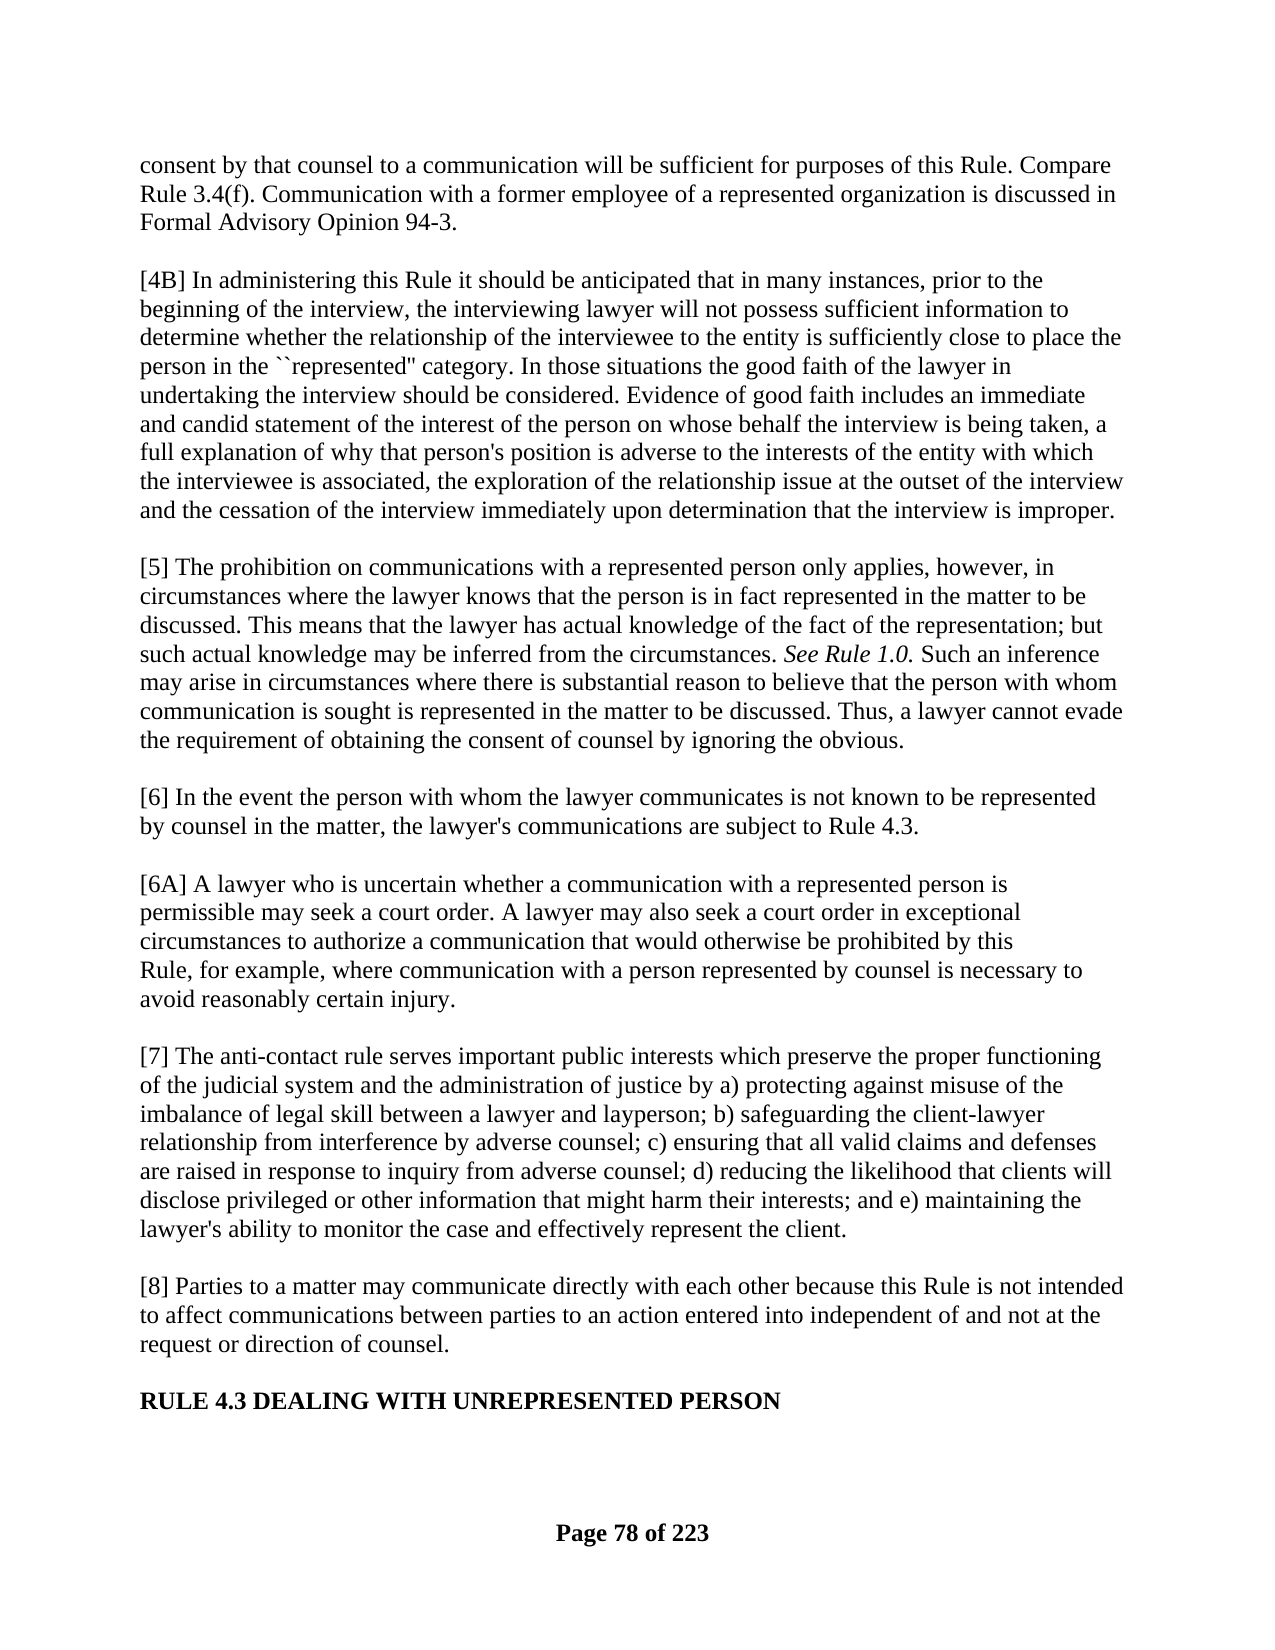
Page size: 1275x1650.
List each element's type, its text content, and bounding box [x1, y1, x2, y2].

text [7] The anti-contact rule serves important public interests which preserve the proper functioning of the judicial system and the administration of justice by a) protecting against misuse of the imbalance of legal skill between a lawyer and layperson; b) safeguarding the client-lawyer relationship from interference by adverse counsel; c) ensuring that all valid claims and defenses are raised in response to inquiry from adverse counsel; d) reducing the likelihood that clients will disclose privileged or other information that might harm their interests; and e) maintaining the lawyer's ability to monitor the case and effectively represent the client. [139, 1041, 1125, 1242]
text [5] The prohibition on communications with a represented person only applies, however, in circumstances where the lawyer knows that the person is in fact represented in the matter to be discussed. This means that the lawyer has actual knowledge of the fact of the representation; but such actual knowledge may be inferred from the circumstances. See Rule 1.0. Such an inference may arise in circumstances where there is substantial reason to believe that the person with whom communication is sought is represented in the matter to be discussed. Thus, a lawyer cannot evade the requirement of obtaining the consent of counsel by ignoring the obvious. [139, 552, 1125, 754]
text [8] Parties to a matter may communicate directly with each other because this Rule is not intended to affect communications between parties to an action entered into independent of and not at the request or direction of counsel. [139, 1271, 1125, 1357]
text [6] In the event the person with whom the lawyer communicates is not known to be represented by counsel in the matter, the lawyer's communications are subject to Rule 4.3. [139, 782, 1125, 840]
text Rule, for example, where communication with a person represented by counsel is necessary to avoid reasonably certain injury. [139, 955, 1125, 1012]
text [139, 150, 1125, 236]
text [6A] A lawyer who is uncertain whether a communication with a represented person is permissible may seek a court order. A lawyer may also seek a court order in exceptional circumstances to authorize a communication that would otherwise be prohibited by this [139, 869, 1125, 955]
text [4B] In administering this Rule it should be anticipated that in many instances, prior to the beginning of the interview, the interviewing lawyer will not possess sufficient information to determine whether the relationship of the interviewee to the entity is sufficiently close to place the person in the ``represented'' category. In those situations the good faith of the lawyer in undertaking the interview should be considered. Evidence of good faith includes an immediate and candid statement of the interest of the person on whose behalf the interview is being taken, a full explanation of why that person's position is adverse to the interests of the entity with which the interviewee is associated, the exploration of the relationship issue at the outset of the interview and the cessation of the interview immediately upon determination that the interview is improper. [139, 265, 1125, 524]
text RULE 4.3 DEALING WITH UNREPRESENTED PERSON [139, 1386, 1125, 1415]
